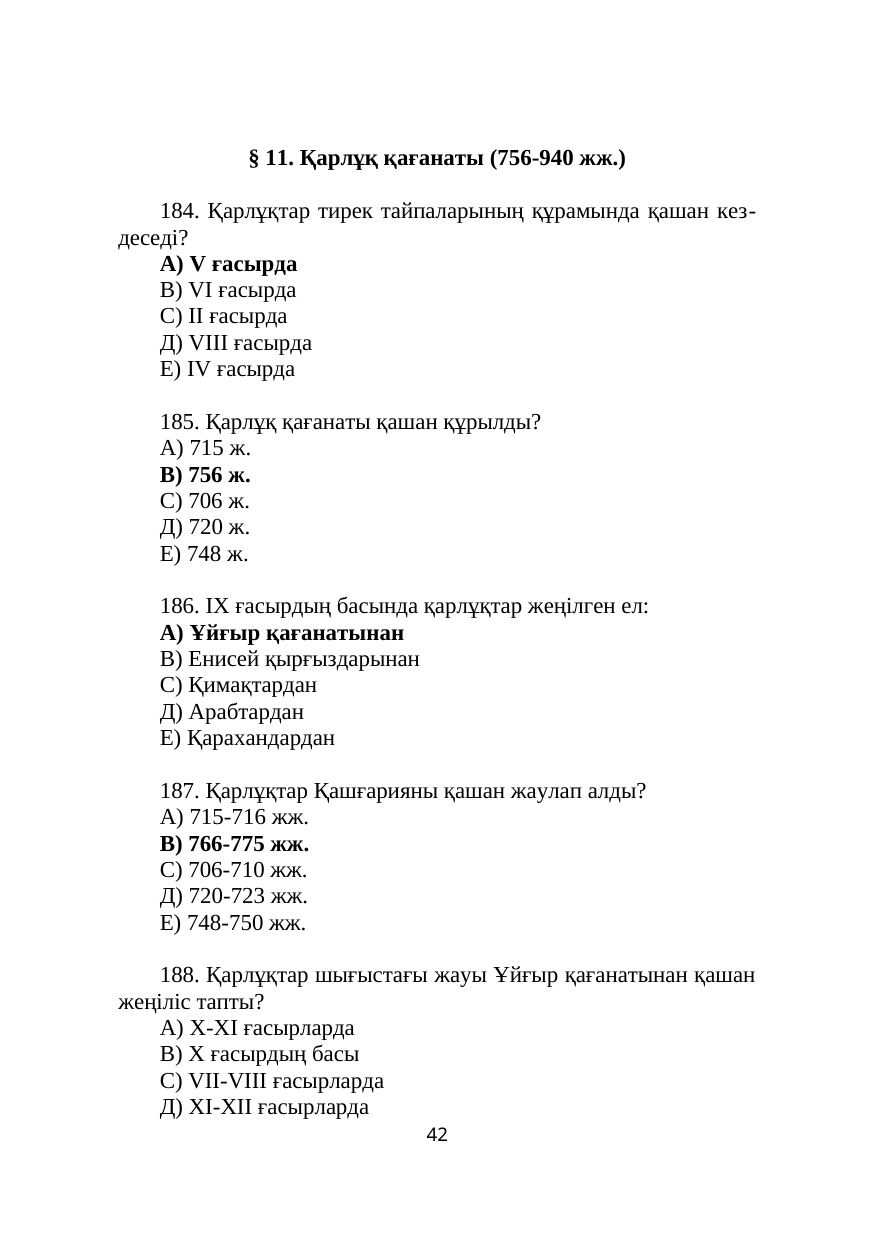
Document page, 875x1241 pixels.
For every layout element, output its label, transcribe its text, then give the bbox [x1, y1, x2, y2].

text Д) 720-723 жж. [118, 882, 756, 909]
text Д) VIII ғасырда [118, 329, 756, 355]
text В) Енисей қырғыздарынан [118, 645, 756, 672]
text 188. Қарлұқтар шығыстағы жауы Ұйғыр қағанатынан қашан жеңіліс тапты? [118, 961, 756, 1014]
text § 11. Қарлұқ қағанаты (756-940 жж.) [118, 144, 756, 171]
text Е) IV ғасырда [118, 355, 756, 382]
text 185. Қарлұқ қағанаты қашан құрылды? [118, 408, 756, 434]
text С) Қимақтардан [118, 672, 756, 698]
text В) Х ғасырдың басы [118, 1041, 756, 1067]
text А) V ғасырда [118, 250, 756, 276]
text 186. ІХ ғасырдың басында қарлұқтар жеңілген ел: [118, 592, 756, 619]
text Е) 748 ж. [118, 540, 756, 566]
text А) 715-716 жж. [118, 803, 756, 830]
text А) Х-ХI ғасырларда [118, 1014, 756, 1041]
text С) II ғасырда [118, 303, 756, 329]
text Е) Қарахандардан [118, 724, 756, 751]
text 187. Қарлұқтар Қашғарияны қашан жаулап алды? [118, 777, 756, 803]
text С) 706-710 жж. [118, 856, 756, 882]
text Д) 720 ж. [118, 513, 756, 540]
text С) VІІ-VIІI ғасырларда [118, 1067, 756, 1093]
text Д) ХІ-ХII ғасырларда [118, 1093, 756, 1119]
text А) 715 ж. [118, 434, 756, 461]
text В) 766-775 жж. [118, 830, 756, 856]
text А) Ұйғыр қағанатынан [118, 619, 756, 645]
text В) VI ғасырда [118, 276, 756, 303]
text В) 756 ж. [118, 461, 756, 487]
text Е) 748-750 жж. [118, 909, 756, 935]
text 184. Қарлұқтар тирек тайпаларының құрамында қашан кездеседі? [118, 197, 756, 250]
text С) 706 ж. [118, 487, 756, 513]
text Д) Арабтардан [118, 698, 756, 724]
